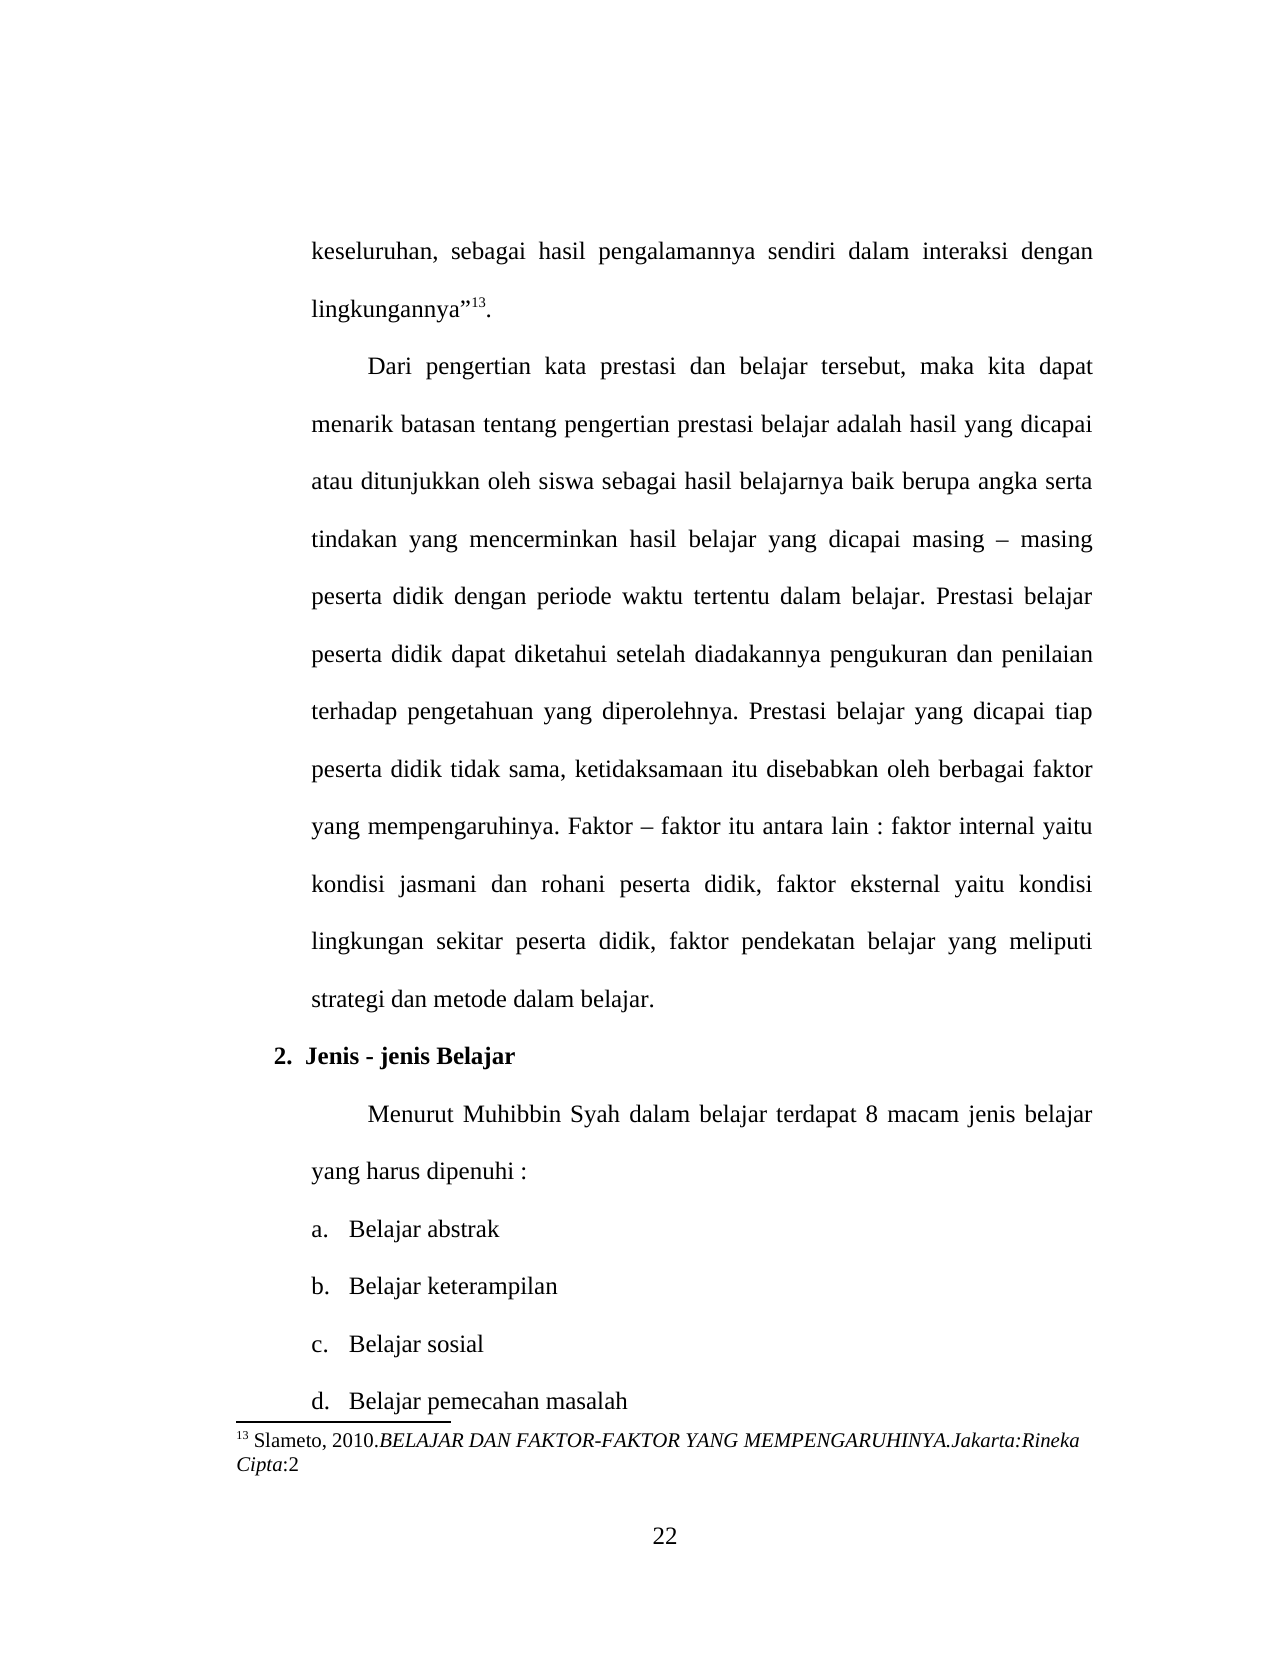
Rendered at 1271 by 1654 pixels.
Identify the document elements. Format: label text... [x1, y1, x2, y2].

text Menurut Muhibbin Syah dalam belajar terdapat 8 macam jenis belajar yang harus dipenuhi : [311, 1099, 1094, 1185]
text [311, 236, 1094, 322]
list Belajar keterampilan [311, 1271, 1094, 1300]
text Dari pengertian kata prestasi dan belajar tersebut, maka kita dapat menarik batasan tentang pengertian prestasi belajar adalah hasil yang dicapai atau ditunjukkan oleh siswa sebagai hasil belajarnya baik berupa angka serta tindakan yang mencerminkan hasil belajar yang dicapai masing – masing peserta didik dengan periode waktu tertentu dalam belajar. Prestasi belajar peserta didik dapat diketahui setelah diadakannya pengukuran dan penilaian terhadap pengetahuan yang diperolehnya. Prestasi belajar yang dicapai tiap peserta didik tidak sama, ketidaksamaan itu disebabkan oleh berbagai faktor yang mempengaruhinya. Faktor – faktor itu antara lain : faktor internal yaitu kondisi jasmani dan rohani peserta didik, faktor eksternal yaitu kondisi lingkungan sekitar peserta didik, faktor pendekatan belajar yang meliputi strategi dan metode dalam belajar. [311, 351, 1094, 1012]
list Belajar sosial [311, 1329, 1094, 1357]
list Belajar abstrak [311, 1214, 1094, 1242]
text 2. Jenis - jenis Belajar [274, 1041, 1094, 1070]
list Belajar pemecahan masalah [311, 1386, 1094, 1415]
